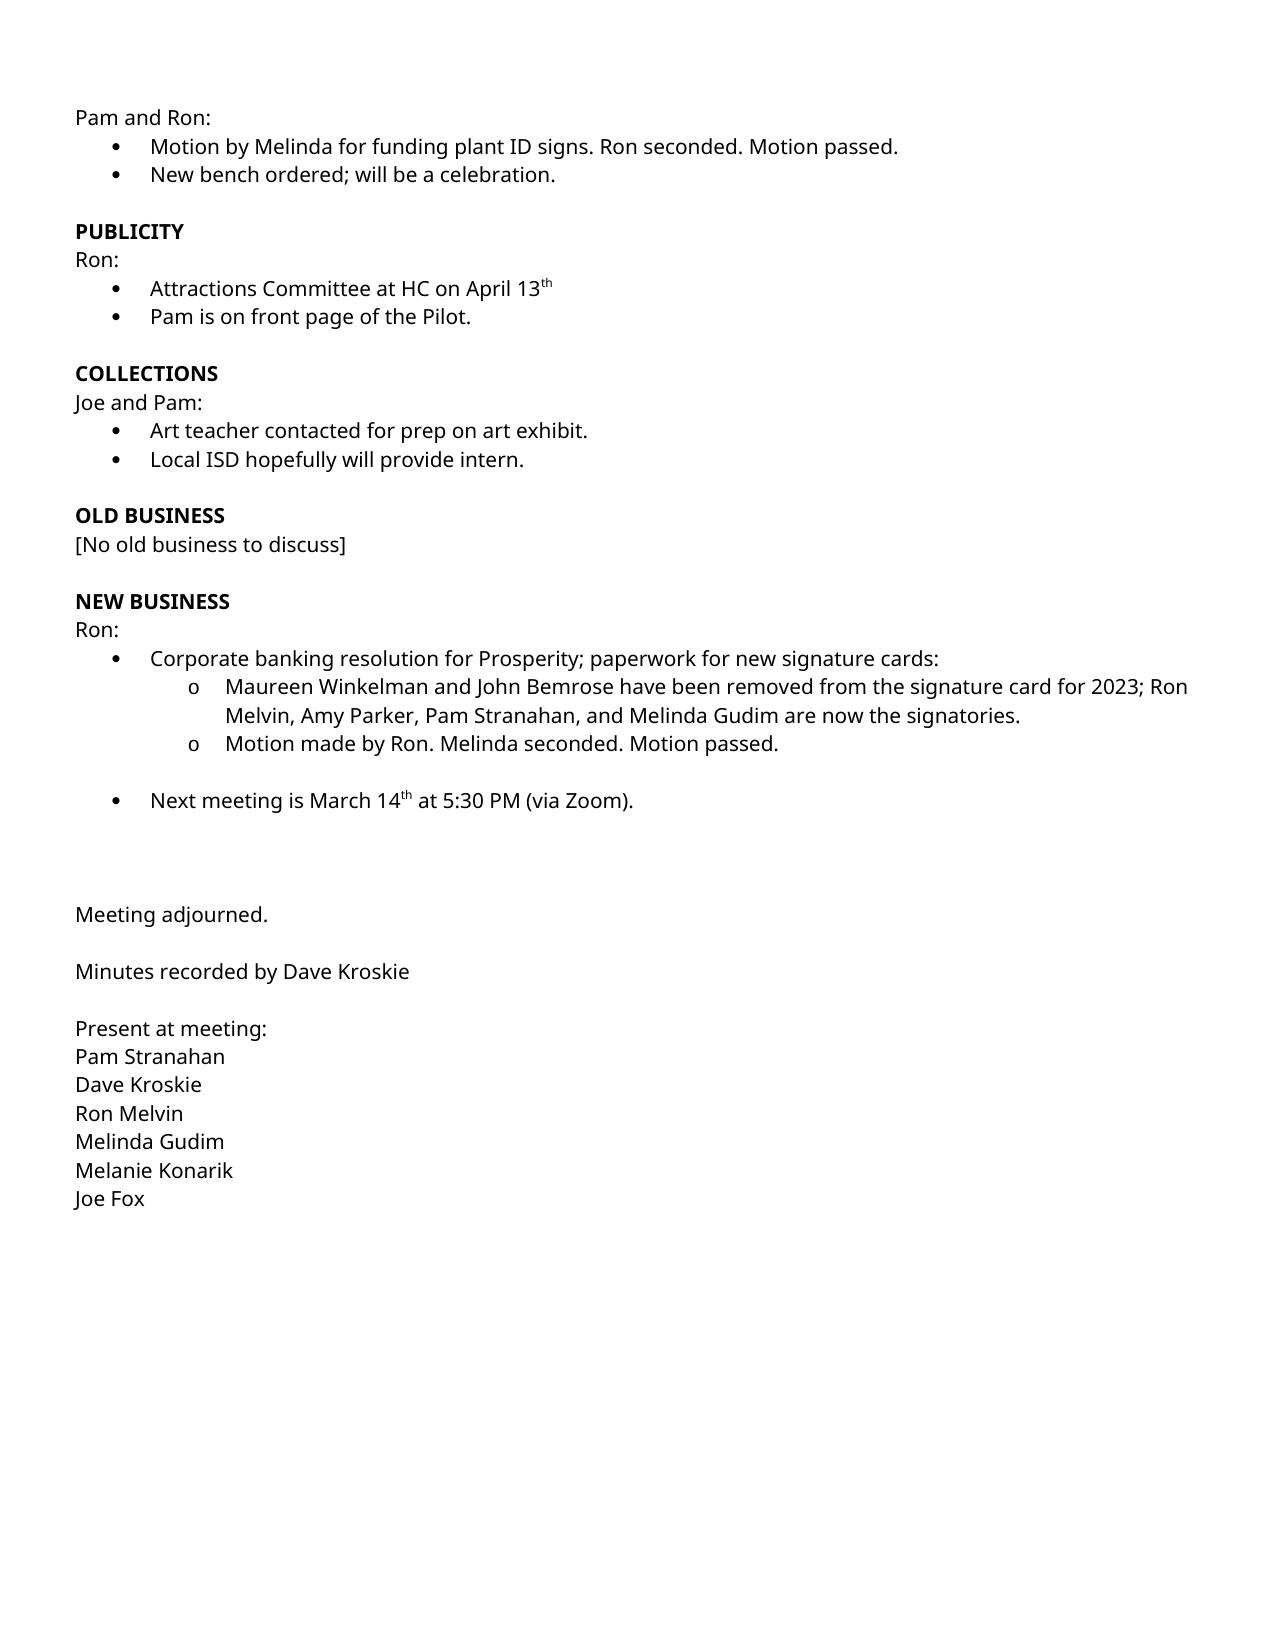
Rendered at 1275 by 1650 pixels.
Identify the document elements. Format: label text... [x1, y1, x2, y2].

text Joe Fox [75, 1184, 1200, 1213]
text OLD BUSINESS [75, 502, 1200, 530]
list Maureen Winkelman and John Bemrose have been removed from the signature card for 2023; Ron Melvin, Amy Parker, Pam Stranahan, and Melinda Gudim are now the signatories. [187, 672, 1200, 729]
text PUBLICITY [75, 217, 1200, 246]
list Local ISD hopefully will provide intern. [112, 445, 1200, 473]
text Dave Kroskie [75, 1071, 1200, 1099]
text [No old business to discuss] [75, 530, 1200, 558]
list Motion by Melinda for funding plant ID signs. Ron seconded. Motion passed. [112, 132, 1200, 160]
text NEW BUSINESS [75, 587, 1200, 615]
list New bench ordered; will be a celebration. [112, 160, 1200, 189]
list Art teacher contacted for prep on art exhibit. [112, 416, 1200, 445]
text Joe and Pam: [75, 388, 1200, 416]
list Pam is on front page of the Pilot. [112, 302, 1200, 331]
text Pam Stranahan [75, 1042, 1200, 1071]
text Present at meeting: [75, 1014, 1200, 1042]
list Corporate banking resolution for Prosperity; paperwork for new signature cards: [112, 644, 1200, 672]
list Next meeting is March 14th at 5:30 PM (via Zoom). [112, 786, 1200, 814]
list Motion made by Ron. Melinda seconded. Motion passed. [187, 729, 1200, 758]
text Pam and Ron: [75, 103, 1200, 132]
list Attractions Committee at HC on April 13th [112, 274, 1200, 302]
text COLLECTIONS [75, 359, 1200, 388]
text Ron: [75, 615, 1200, 644]
text Meeting adjourned. [75, 900, 1200, 928]
text Minutes recorded by Dave Kroskie [75, 957, 1200, 985]
text Ron Melvin [75, 1099, 1200, 1127]
text Melinda Gudim [75, 1127, 1200, 1156]
text Ron: [75, 246, 1200, 274]
text Melanie Konarik [75, 1156, 1200, 1184]
